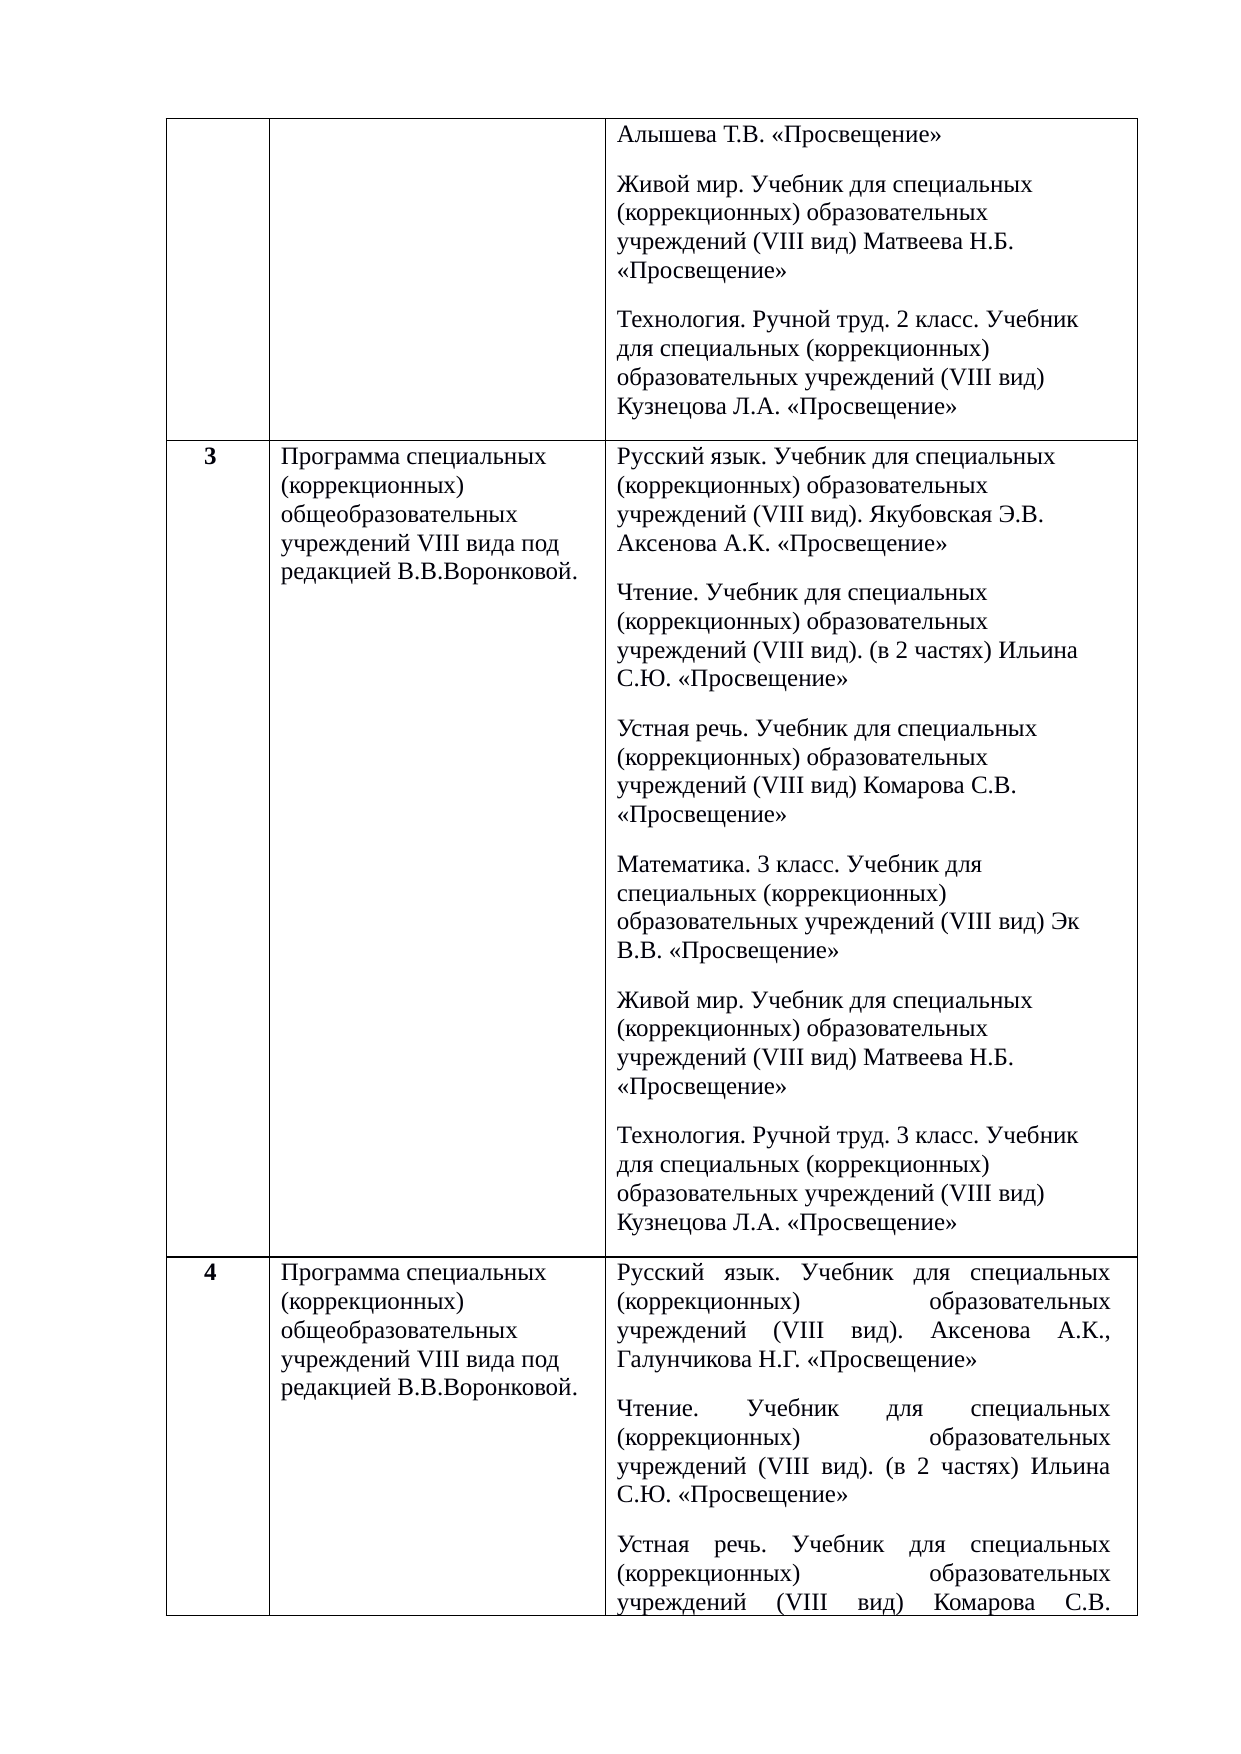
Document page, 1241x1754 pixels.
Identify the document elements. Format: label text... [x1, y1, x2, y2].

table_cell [270, 119, 605, 440]
table_cell 4 [167, 1258, 269, 1615]
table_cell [606, 119, 1137, 440]
table_cell Программа специальных (коррекционных) общеобразовательных учреждений VIII вида под редакцией В.В.Воронковой. [270, 441, 605, 1256]
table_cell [606, 1258, 1137, 1615]
table_cell 2 [167, 119, 269, 440]
table_cell Русский язык. Учебник для специальных (коррекционных) образовательных учреждений (VIII вид). Якубовская Э.В. Аксенова А.К. «Просвещение» Чтение. Учебник для специальных (коррекционных) образовательных учреждений (VIII вид). (в 2 частях) Ильина С.Ю. «Просвещение» Устная речь. Учебник для специальных (коррекционных) образовательных учреждений (VIII вид) Комарова С.В. «Просвещение» Математика. 3 класс. Учебник для специальных (коррекционных) образовательных учреждений (VIII вид) Эк В.В. «Просвещение» Живой мир. Учебник для специальных (коррекционных) образовательных учреждений (VIII вид) Матвеева Н.Б. «Просвещение» Технология. Ручной труд. 3 класс. Учебник для специальных (коррекционных) образовательных учреждений (VIII вид) Кузнецова Л.А. «Просвещение» [606, 441, 1137, 1256]
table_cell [270, 1258, 605, 1615]
table_cell 3 [167, 441, 269, 1256]
